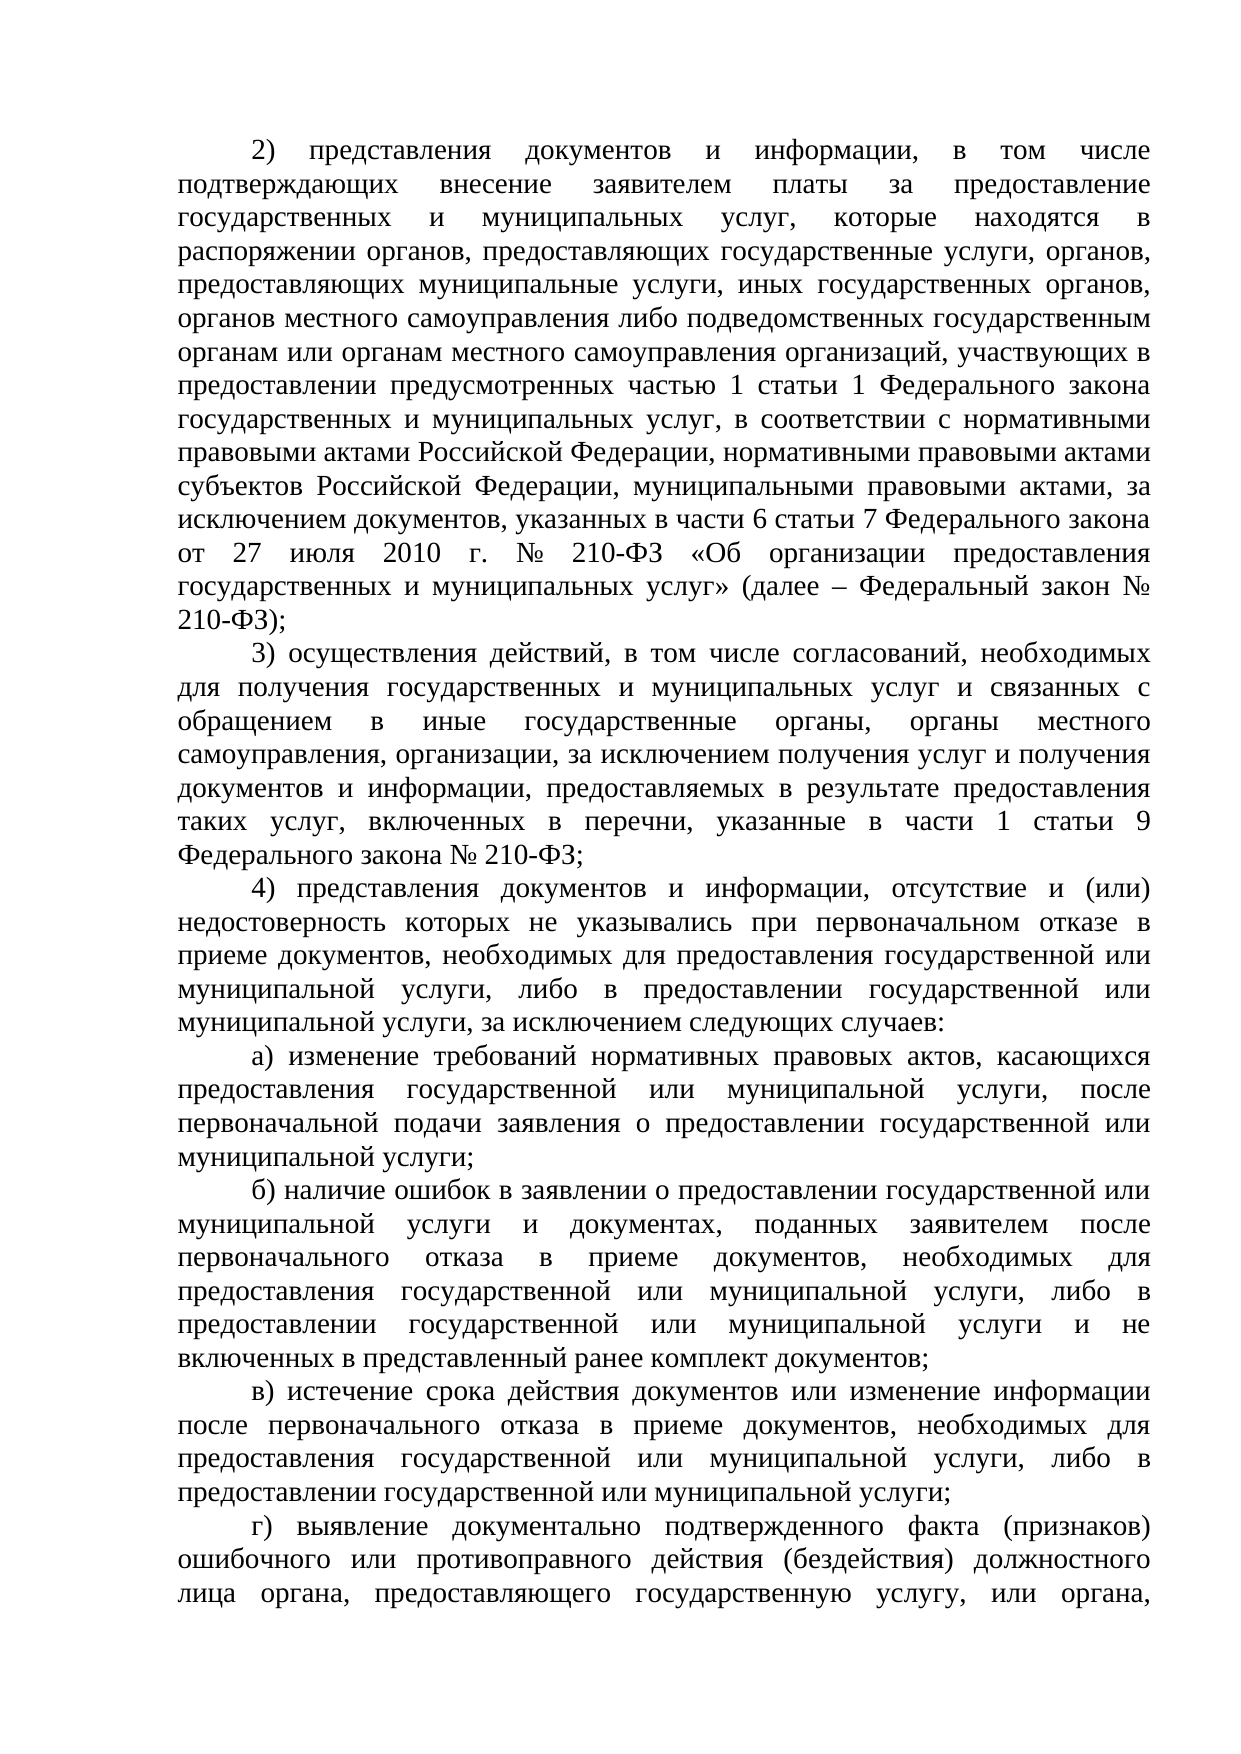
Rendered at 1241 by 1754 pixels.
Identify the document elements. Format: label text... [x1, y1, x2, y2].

text а) изменение требований нормативных правовых актов, касающихся предоставления государственной или муниципальной услуги, после первоначальной подачи заявления о предоставлении государственной или муниципальной услуги; [177, 1038, 1152, 1172]
text б) наличие ошибок в заявлении о предоставлении государственной или муниципальной услуги и документах, поданных заявителем после первоначального отказа в приеме документов, необходимых для предоставления государственной или муниципальной услуги, либо в предоставлении государственной или муниципальной услуги и не включенных в представленный ранее комплект документов; [177, 1172, 1152, 1373]
text 3) осуществления действий, в том числе согласований, необходимых для получения государственных и муниципальных услуг и связанных с обращением в иные государственные органы, органы местного самоуправления, организации, за исключением получения услуг и получения документов и информации, предоставляемых в результате предоставления таких услуг, включенных в перечни, указанные в части 1 статьи 9 Федерального закона № 210-ФЗ; [177, 636, 1152, 870]
text в) истечение срока действия документов или изменение информации после первоначального отказа в приеме документов, необходимых для предоставления государственной или муниципальной услуги, либо в предоставлении государственной или муниципальной услуги; [177, 1373, 1152, 1508]
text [177, 1508, 1152, 1608]
text 2) представления документов и информации, в том числе подтверждающих внесение заявителем платы за предоставление государственных и муниципальных услуг, которые находятся в распоряжении органов, предоставляющих государственные услуги, органов, предоставляющих муниципальные услуги, иных государственных органов, органов местного самоуправления либо подведомственных государственным органам или органам местного самоуправления организаций, участвующих в предоставлении предусмотренных частью 1 статьи 1 Федерального закона государственных и муниципальных услуг, в соответствии с нормативными правовыми актами Российской Федерации, нормативными правовыми актами субъектов Российской Федерации, муниципальными правовыми актами, за исключением документов, указанных в части 6 статьи 7 Федерального закона от 27 июля 2010 г. № 210-ФЗ «Об организации предоставления государственных и муниципальных услуг» (далее – Федеральный закон № 210-ФЗ); [177, 132, 1152, 636]
text 4) представления документов и информации, отсутствие и (или) недостоверность которых не указывались при первоначальном отказе в приеме документов, необходимых для предоставления государственной или муниципальной услуги, либо в предоставлении государственной или муниципальной услуги, за исключением следующих случаев: [177, 870, 1152, 1038]
